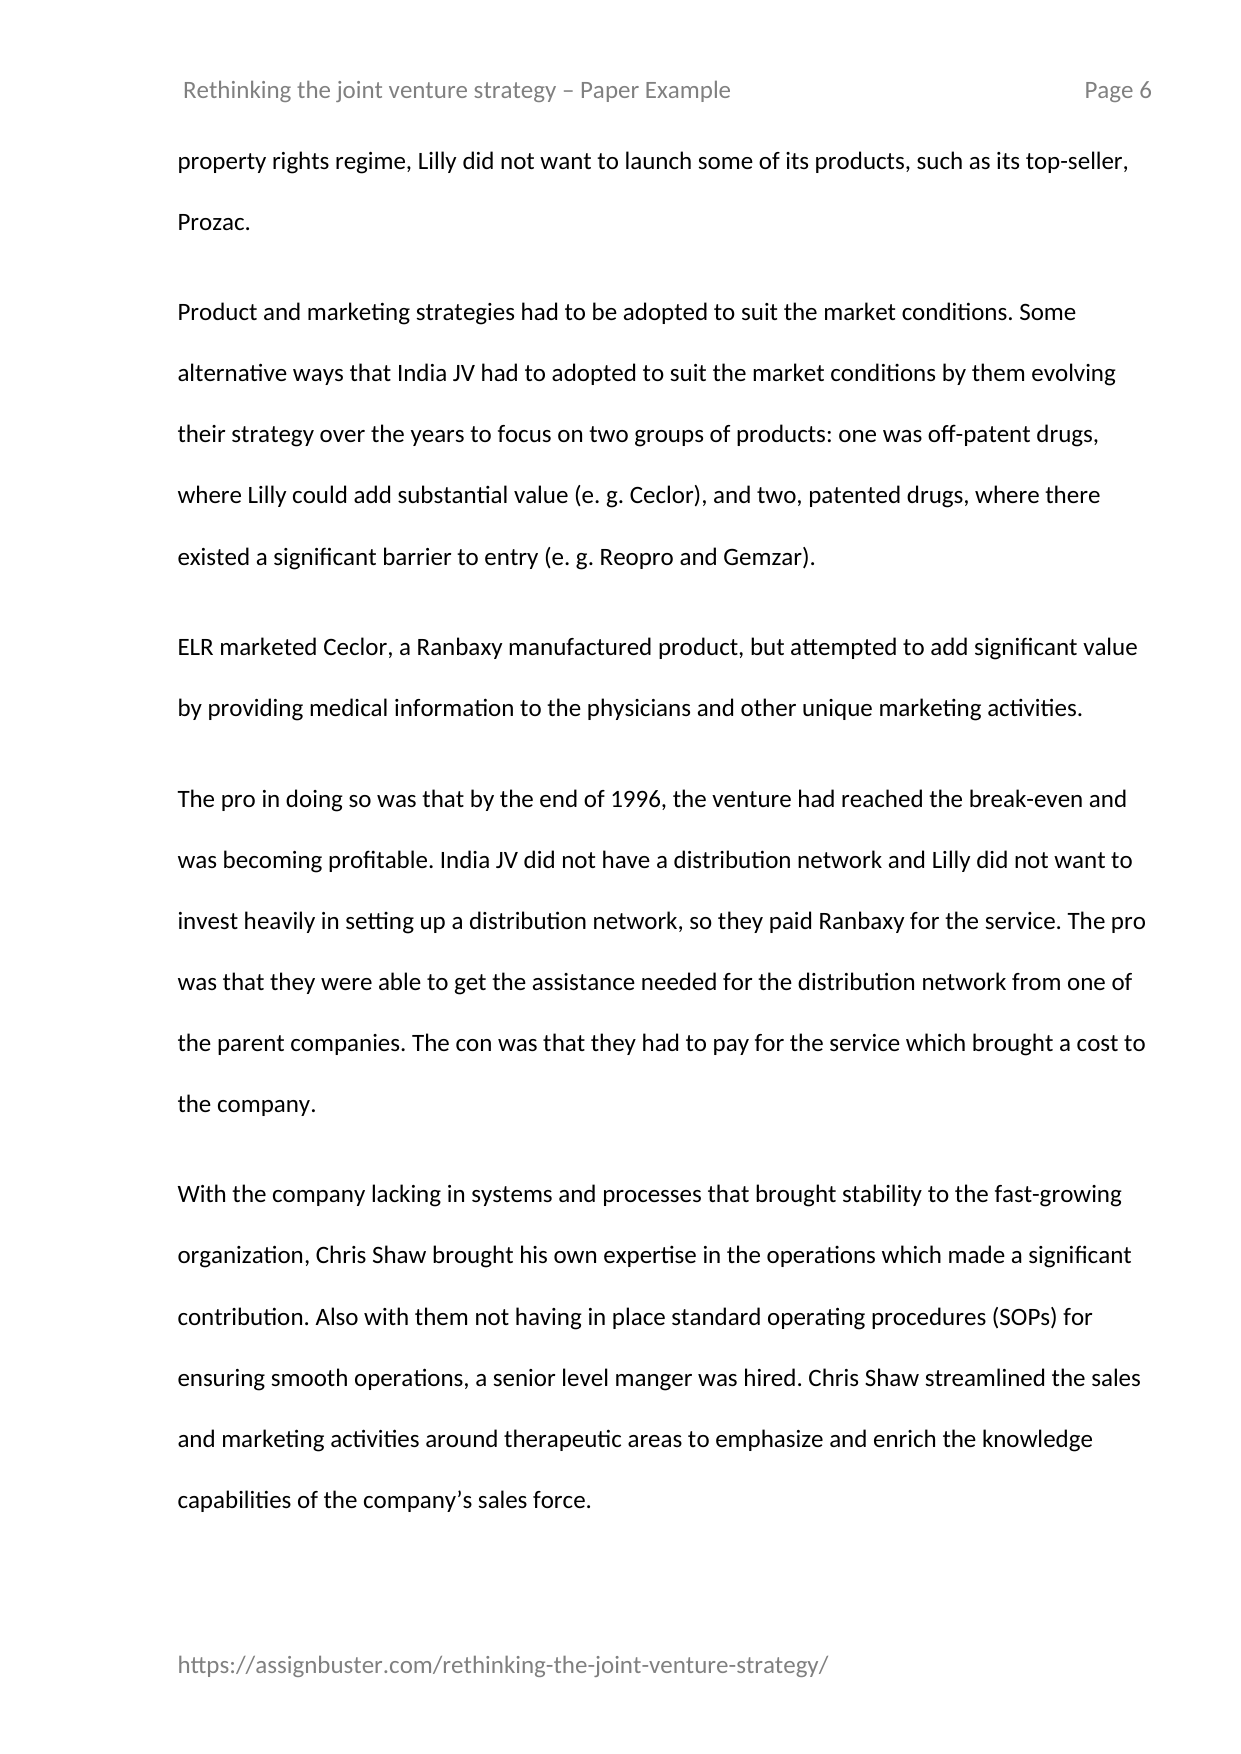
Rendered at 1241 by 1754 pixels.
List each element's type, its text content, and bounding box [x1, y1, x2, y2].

text Product and marketing strategies had to be adopted to suit the market conditions. Some alternative ways that India JV had to adopted to suit the market conditions by them evolving their strategy over the years to focus on two groups of products: one was off-patent drugs, where Lilly could add substantial value (e. g. Ceclor), and two, patented drugs, where there existed a significant barrier to entry (e. g. Reopro and Gemzar). [177, 297, 1152, 571]
text The pro in doing so was that by the end of 1996, the venture had reached the break-even and was becoming profitable. India JV did not have a distribution network and Lilly did not want to invest heavily in setting up a distribution network, so they paid Ranbaxy for the service. The pro was that they were able to get the assistance needed for the distribution network from one of the parent companies. The con was that they had to pay for the service which brought a cost to the company. [177, 783, 1152, 1118]
text With the company lacking in systems and processes that brought stability to the fast-growing organization, Chris Shaw brought his own expertise in the operations which made a significant contribution. Also with them not having in place standard operating procedures (SOPs) for ensuring smooth operations, a senior level manger was hired. Chris Shaw streamlined the sales and marketing activities around therapeutic areas to emphasize and enrich the knowledge capabilities of the company’s sales force. [177, 1178, 1152, 1514]
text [177, 145, 1152, 237]
text ELR marketed Ceclor, a Ranbaxy manufactured product, but attempted to add significant value by providing medical information to the physicians and other unique marketing activities. [177, 631, 1152, 723]
